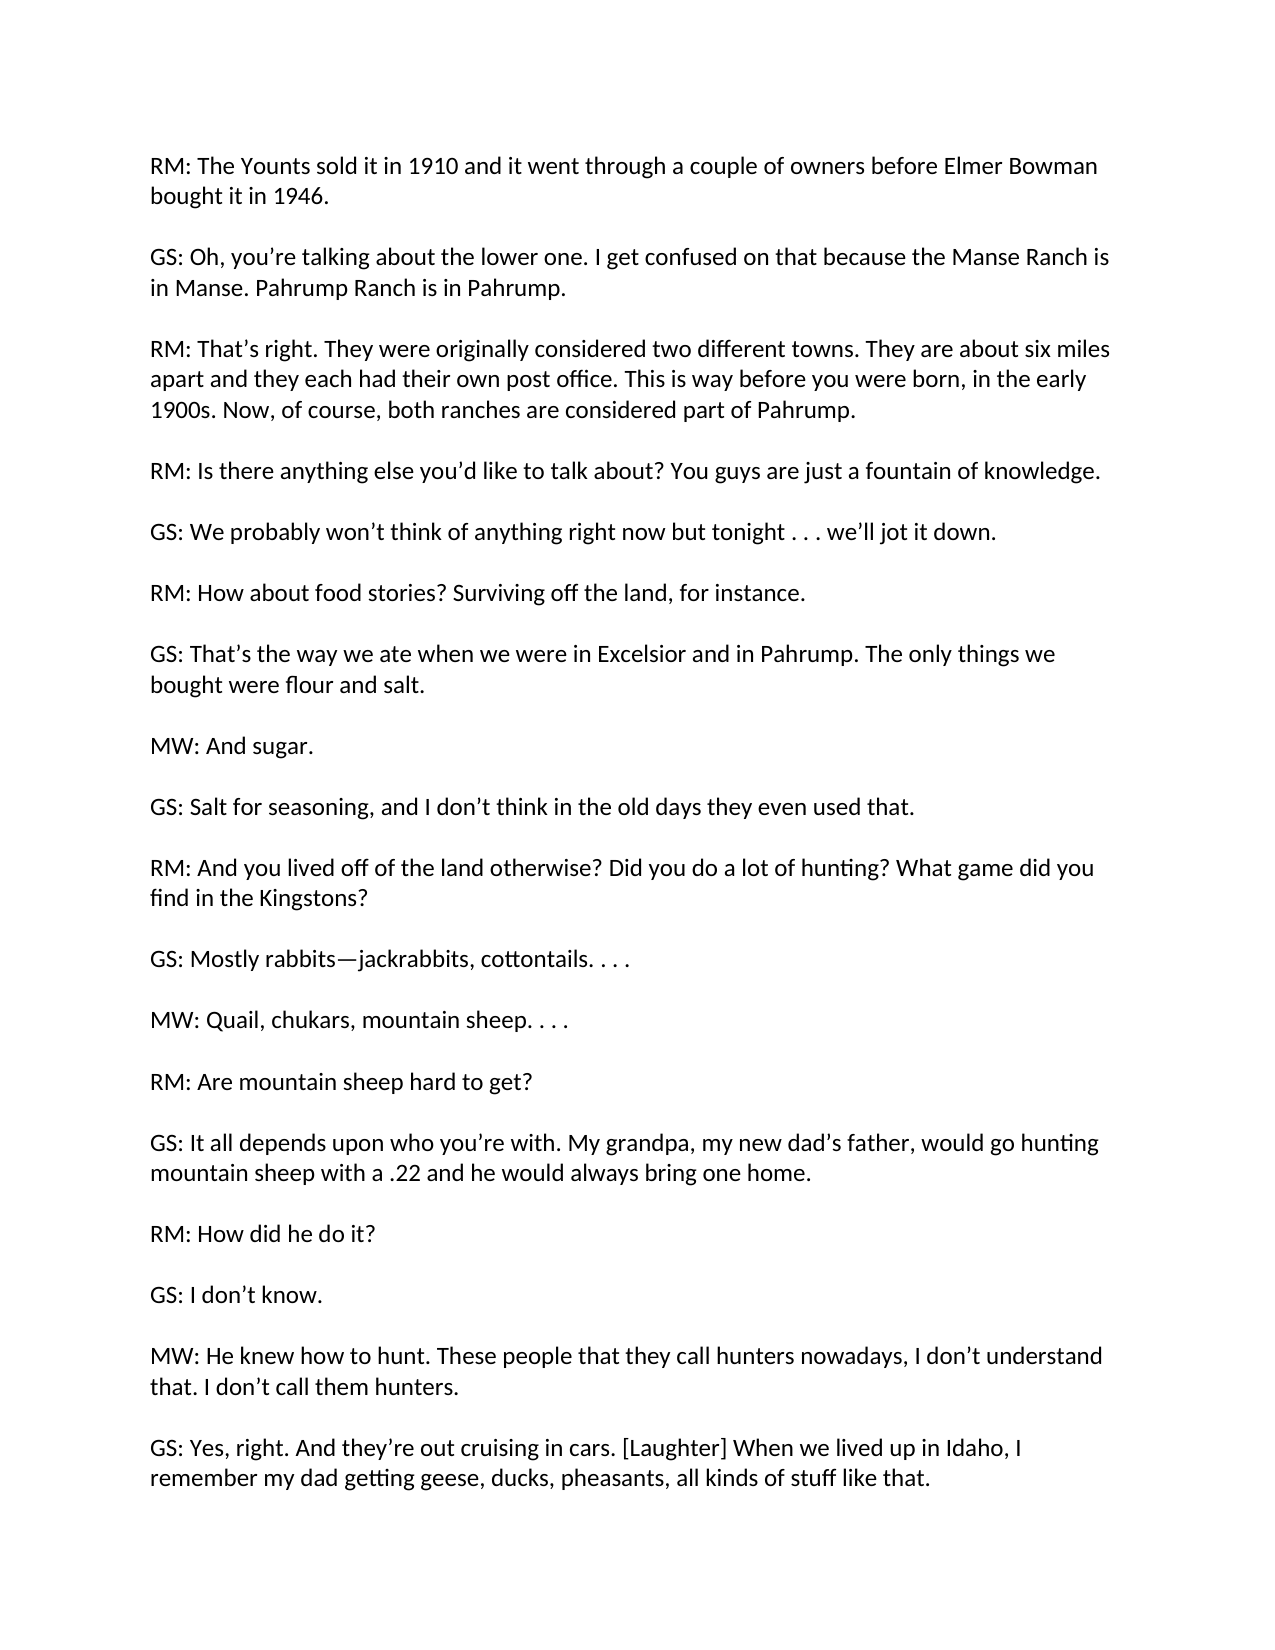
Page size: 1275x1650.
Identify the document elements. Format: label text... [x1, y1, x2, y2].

text RM: How about food stories? Surviving off the land, for instance. [150, 577, 1125, 608]
text MW: Quail, chukars, mountain sheep. . . . [150, 1004, 1125, 1035]
text RM: How did he do it? [150, 1218, 1125, 1249]
text GS: I don’t know. [150, 1279, 1125, 1310]
text RM: That’s right. They were originally considered two different towns. They are about six miles apart and they each had their own post office. This is way before you were born, in the early 1900s. Now, of course, both ranches are considered part of Pahrump. [150, 333, 1125, 425]
text GS: Yes, right. And they’re out cruising in cars. [Laughter] When we lived up in Idaho, I remember my dad getting geese, ducks, pheasants, all kinds of stuff like that. [150, 1432, 1125, 1493]
text MW: And sugar. [150, 730, 1125, 760]
text GS: That’s the way we ate when we were in Excelsior and in Pahrump. The only things we bought were flour and salt. [150, 638, 1125, 699]
text RM: And you lived off of the land otherwise? Did you do a lot of hunting? What game did you find in the Kingstons? [150, 852, 1125, 913]
text GS: We probably won’t think of anything right now but tonight . . . we’ll jot it down. [150, 516, 1125, 547]
text RM: Is there anything else you’d like to talk about? You guys are just a fountain of knowledge. [150, 455, 1125, 486]
text GS: Oh, you’re talking about the lower one. I get confused on that because the Manse Ranch is in Manse. Pahrump Ranch is in Pahrump. [150, 242, 1125, 303]
text RM: Are mountain sheep hard to get? [150, 1066, 1125, 1096]
text GS: Salt for seasoning, and I don’t think in the old days they even used that. [150, 791, 1125, 821]
text MW: He knew how to hunt. These people that they call hunters nowadays, I don’t understand that. I don’t call them hunters. [150, 1340, 1125, 1401]
text RM: The Younts sold it in 1910 and it went through a couple of owners before Elmer Bowman bought it in 1946. [150, 150, 1125, 211]
text GS: Mostly rabbits—jackrabbits, cottontails. . . . [150, 943, 1125, 974]
text GS: It all depends upon who you’re with. My grandpa, my new dad’s father, would go hunting mountain sheep with a .22 and he would always bring one home. [150, 1127, 1125, 1188]
